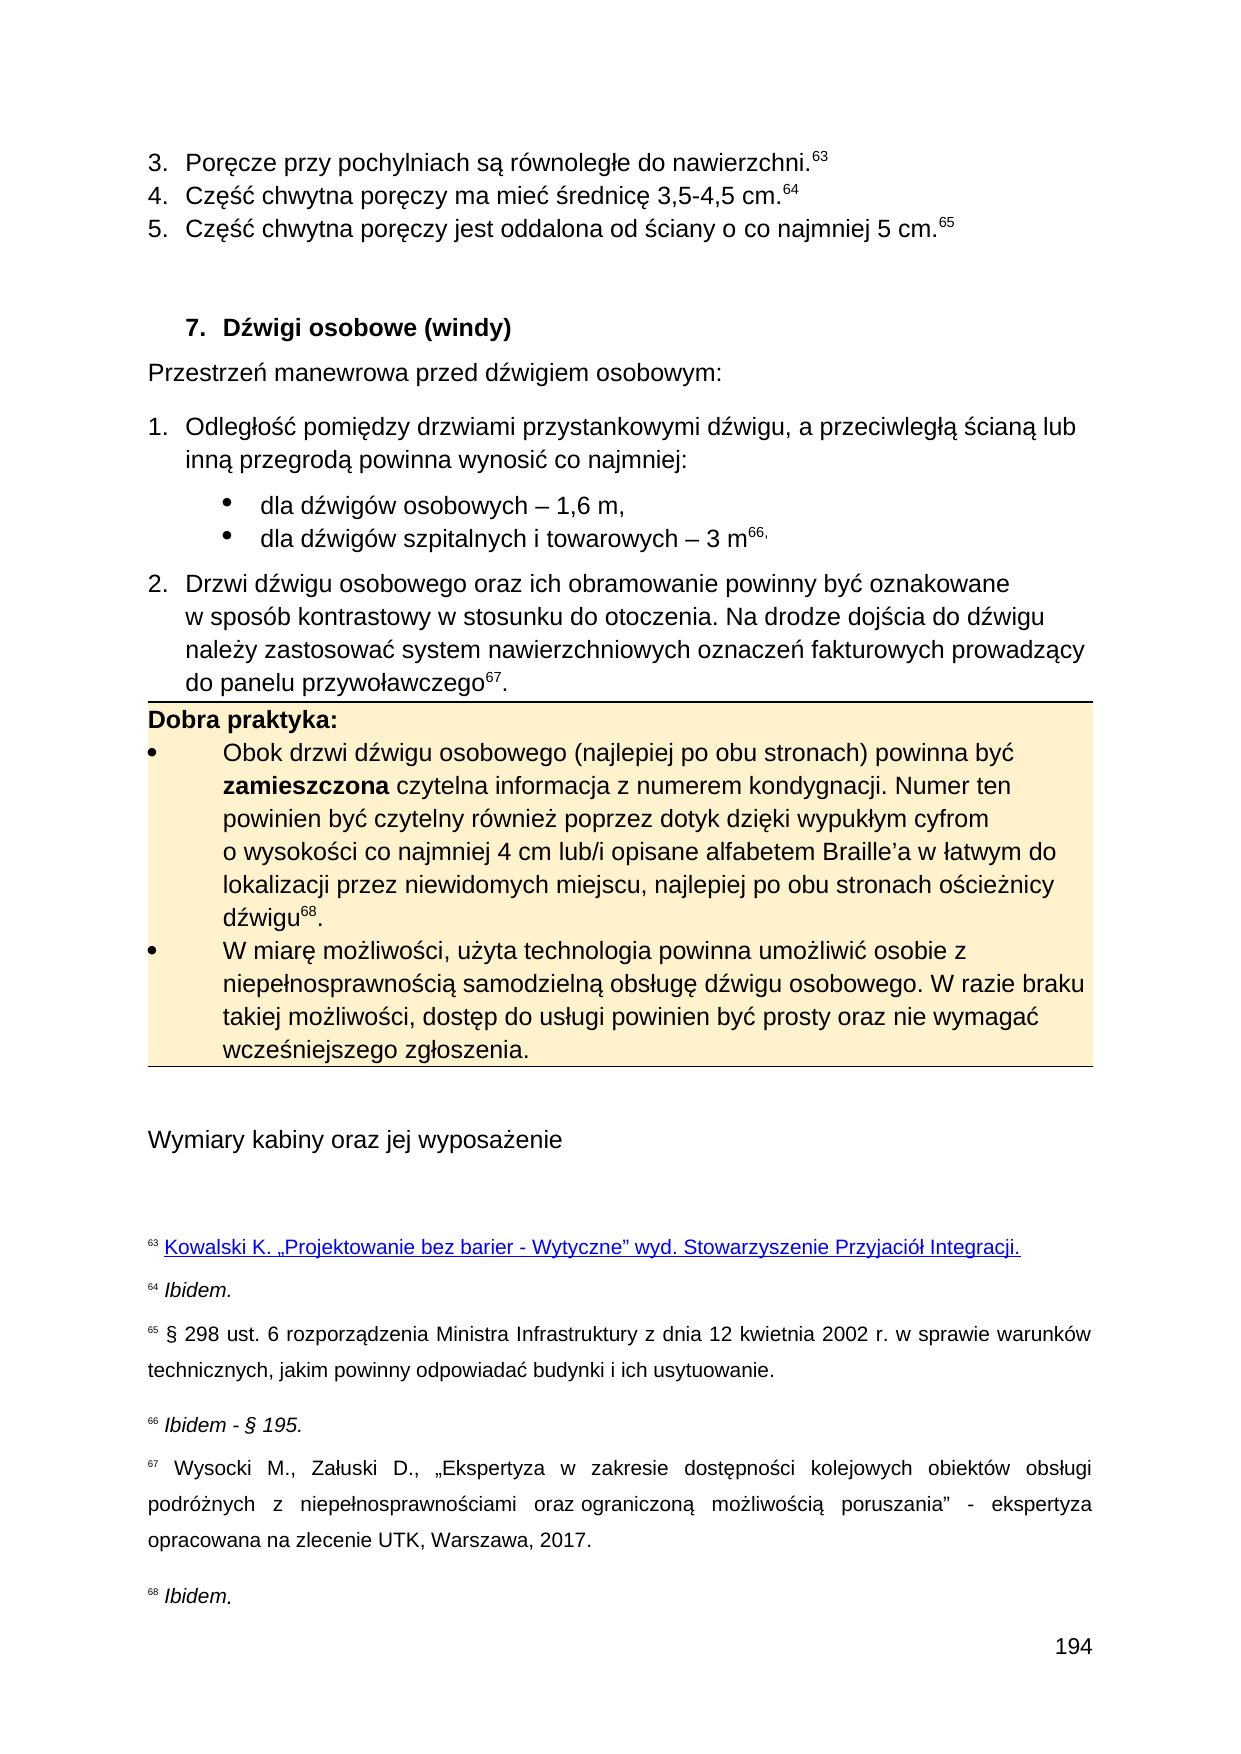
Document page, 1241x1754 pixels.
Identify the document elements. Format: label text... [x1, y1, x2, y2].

list dla dźwigów szpitalnych i towarowych – 3 m, [223, 524, 1093, 553]
text Wymiary kabiny oraz jej wyposażenie [148, 1125, 1093, 1154]
list Część chwytna poręczy jest oddalona od ściany o co najmniej 5 cm. [148, 214, 1093, 242]
text Dobra praktyka: [148, 703, 1093, 733]
list Obok drzwi dźwigu osobowego (najlepiej po obu stronach) powinna być zamieszczona czytelna informacja z numerem kondygnacji. Numer ten powinien być czytelny również poprzez dotyk dzięki wypukłym cyfrom o wysokości co najmniej 4 cm lub/i opisane alfabetem Braille’a w łatwym do lokalizacji przez niewidomych miejscu, najlepiej po obu stronach ościeżnicy dźwigu. [148, 734, 1093, 932]
list Odległość pomiędzy drzwiami przystankowymi dźwigu, a przeciwległą ścianą lub inną przegrodą powinna wynosić co najmniej: [148, 412, 1093, 474]
list Drzwi dźwigu osobowego oraz ich obramowanie powinny być oznakowane w sposób kontrastowy w stosunku do otoczenia. Na drodze dojścia do dźwigu należy zastosować system nawierzchniowych oznaczeń fakturowych prowadzący do panelu przywoławczego. [148, 569, 1093, 697]
list Poręcze przy pochylniach są równoległe do nawierzchni. [148, 148, 1093, 176]
list Część chwytna poręczy ma mieć średnicę 3,5-4,5 cm. [148, 181, 1093, 209]
list W miarę możliwości, użyta technologia powinna umożliwić osobie z niepełnosprawnością samodzielną obsługę dźwigu osobowego. W razie braku takiej możliwości, dostęp do usługi powinien być prosty oraz nie wymagać wcześniejszego zgłoszenia. [148, 933, 1093, 1066]
list dla dźwigów osobowych – 1,6 m, [223, 491, 1093, 519]
list Dźwigi osobowe (windy) [185, 313, 1093, 341]
text Przestrzeń manewrowa przed dźwigiem osobowym: [148, 358, 1093, 387]
